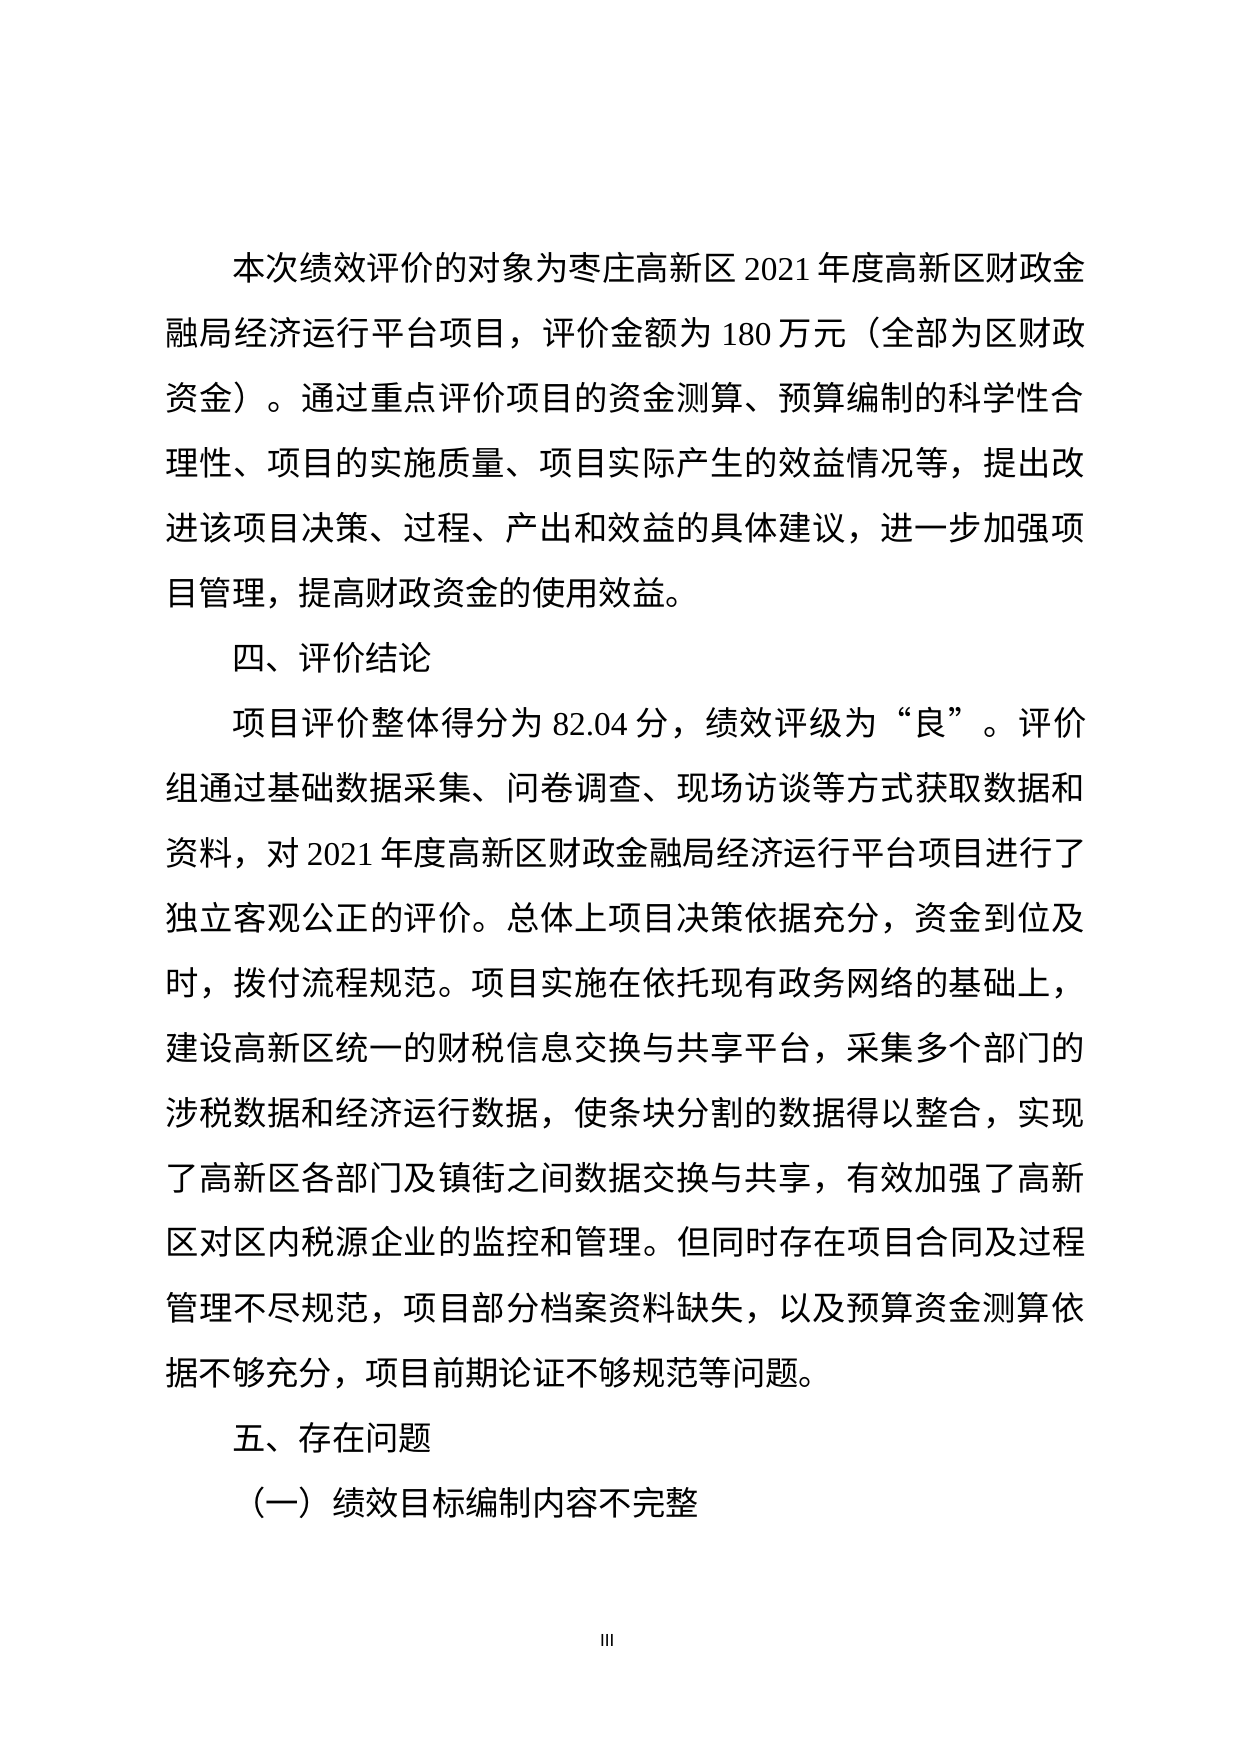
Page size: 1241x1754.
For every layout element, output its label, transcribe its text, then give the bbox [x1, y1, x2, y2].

text 本次绩效评价的对象为枣庄高新区2021年度高新区财政金融局经济运行平台项目，评价金额为180万元（全部为区财政资金）。通过重点评价项目的资金测算、预算编制的科学性合理性、项目的实施质量、项目实际产生的效益情况等，提出改进该项目决策、过程、产出和效益的具体建议，进一步加强项目管理，提高财政资金的使用效益。 [165, 233, 1087, 623]
text 四、评价结论 [165, 623, 1087, 688]
text （一）绩效目标编制内容不完整 [165, 1468, 1087, 1533]
text 项目评价整体得分为82.04分，绩效评级为“良”。评价组通过基础数据采集、问卷调查、现场访谈等方式获取数据和资料，对2021年度高新区财政金融局经济运行平台项目进行了独立客观公正的评价。总体上项目决策依据充分，资金到位及时，拨付流程规范。项目实施在依托现有政务网络的基础上，建设高新区统一的财税信息交换与共享平台，采集多个部门的涉税数据和经济运行数据，使条块分割的数据得以整合，实现了高新区各部门及镇街之间数据交换与共享，有效加强了高新区对区内税源企业的监控和管理。但同时存在项目合同及过程管理不尽规范，项目部分档案资料缺失，以及预算资金测算依据不够充分，项目前期论证不够规范等问题。 [165, 688, 1087, 1403]
text 五、存在问题 [165, 1403, 1087, 1468]
